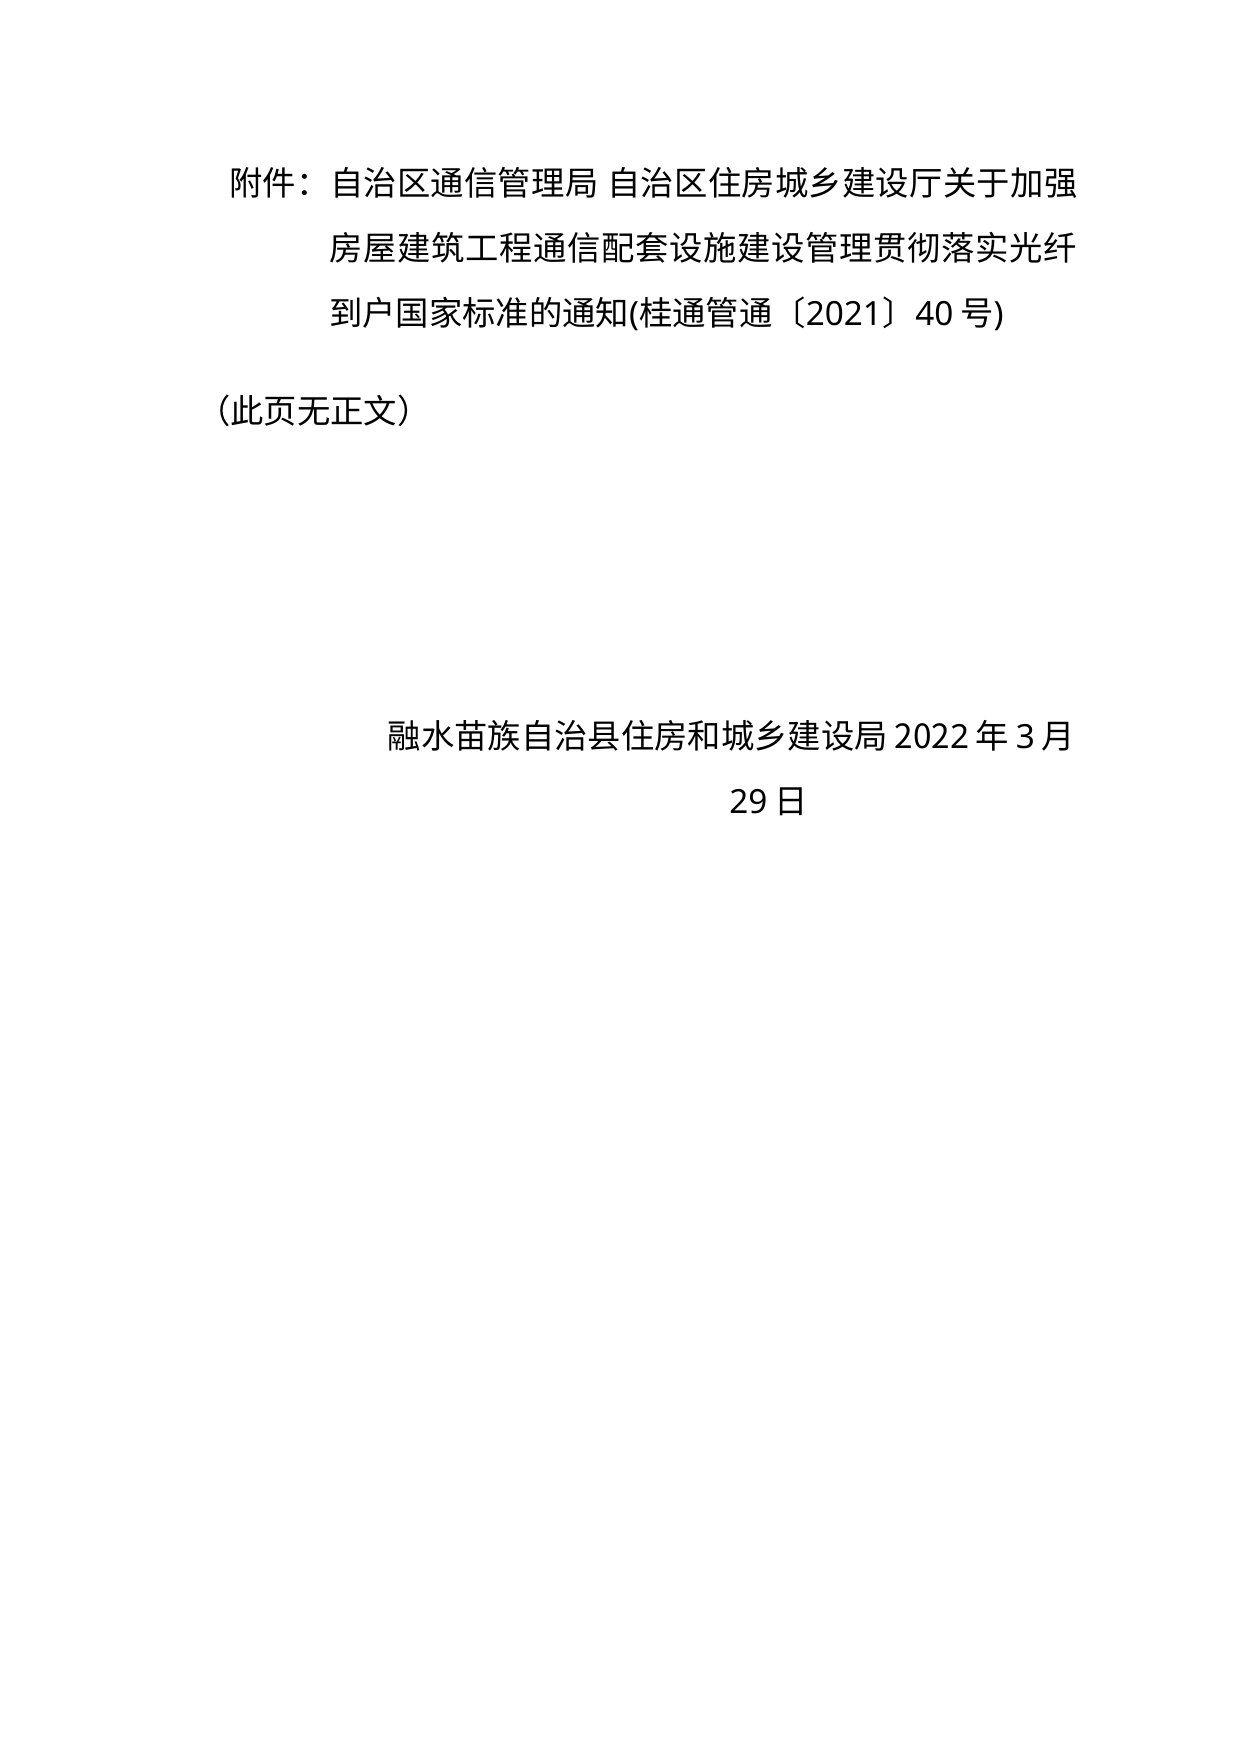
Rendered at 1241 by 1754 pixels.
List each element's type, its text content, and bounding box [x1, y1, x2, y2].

text 融水苗族自治县住房和城乡建设局2022年3月29日 [162, 701, 1078, 831]
text （此页无正文） [162, 376, 1078, 441]
text 附件：自治区通信管理局 自治区住房城乡建设厅关于加强房屋建筑工程通信配套设施建设管理贯彻落实光纤到户国家标准的通知(桂通管通〔2021〕40号) [229, 149, 1078, 344]
